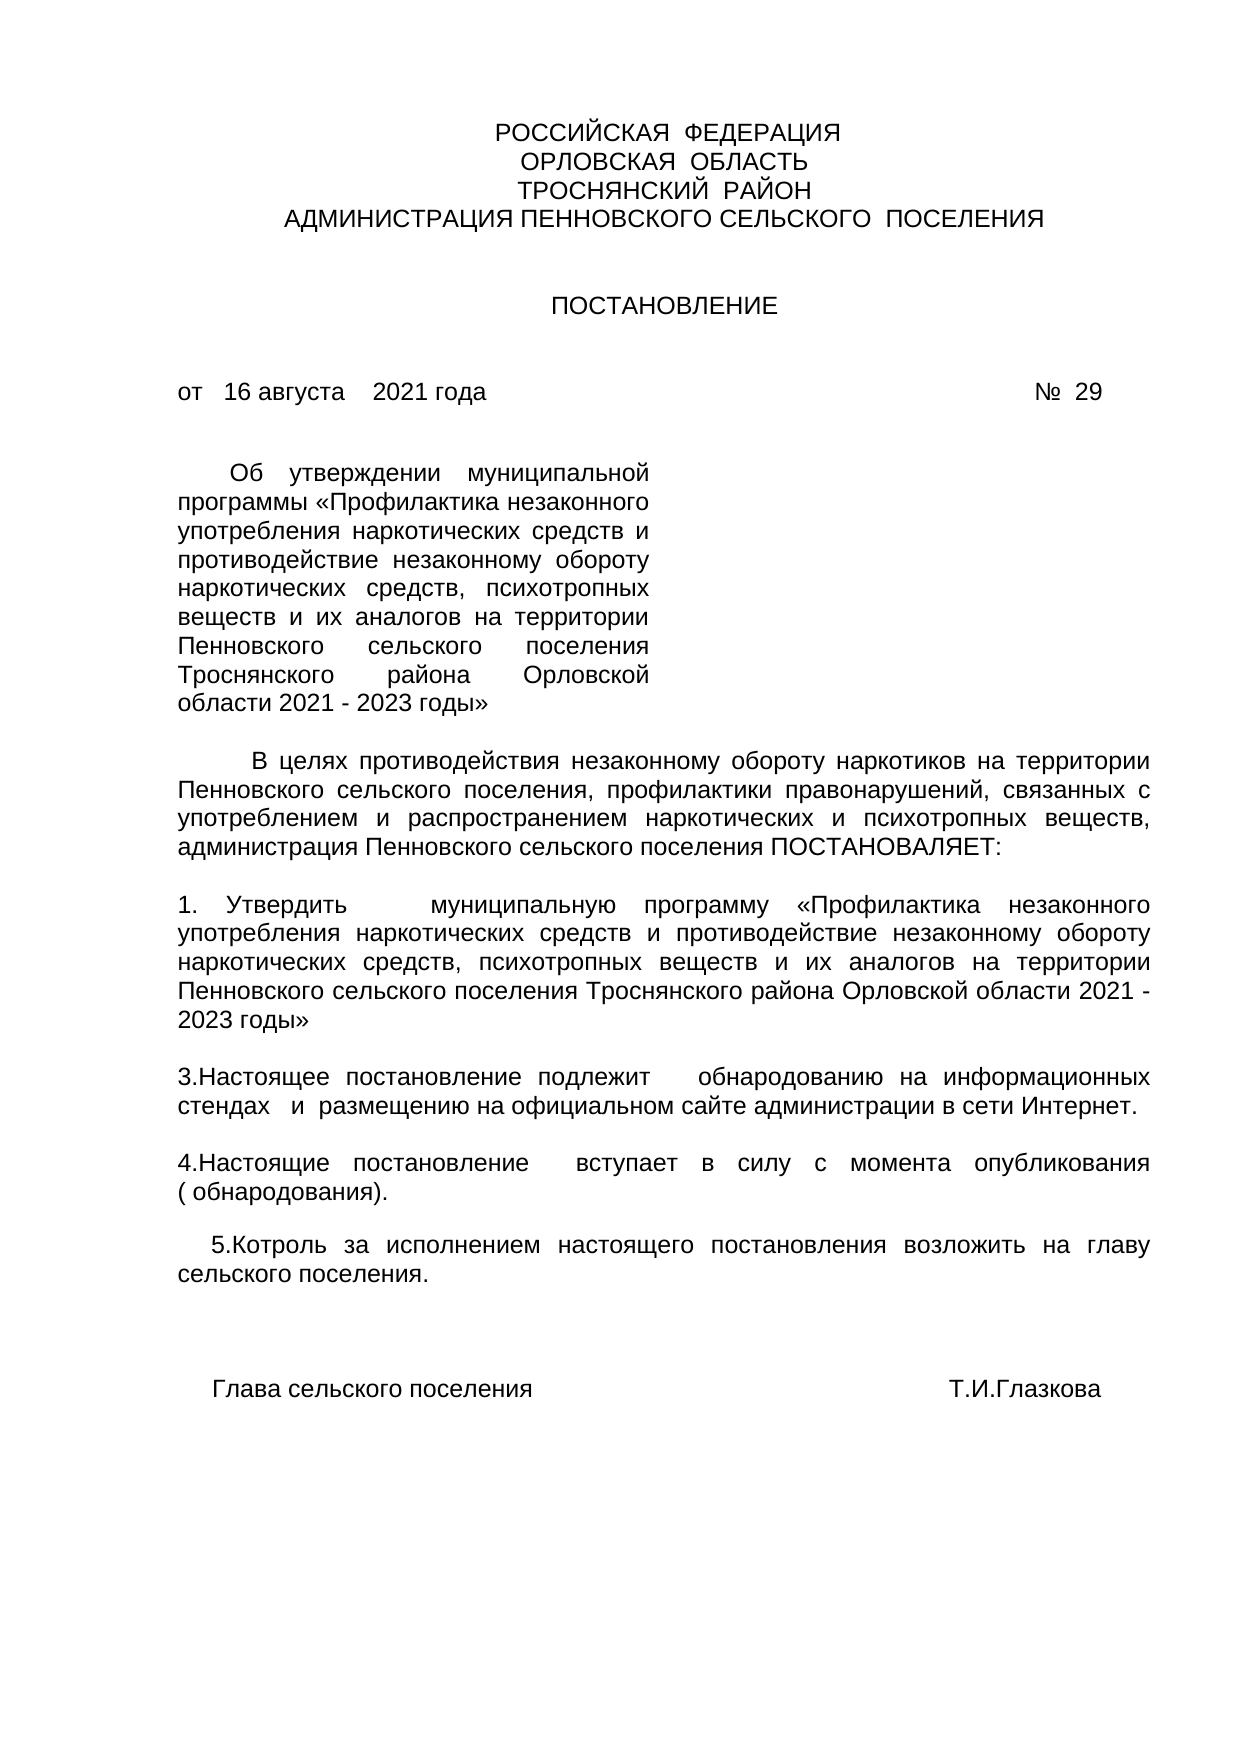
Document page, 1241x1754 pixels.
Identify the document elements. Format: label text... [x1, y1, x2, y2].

text ТРОСНЯНСКИЙ РАЙОН [177, 176, 1152, 204]
text ОРЛОВСКАЯ ОБЛАСТЬ [177, 147, 1152, 176]
text 5.Котроль за исполнением настоящего постановления возложить на главу сельского поселения. [177, 1230, 1152, 1287]
text АДМИНИСТРАЦИЯ ПЕННОВСКОГО СЕЛЬСКОГО ПОСЕЛЕНИЯ [177, 204, 1152, 233]
text 4.Настоящие постановление вступает в силу с момента опубликования ( обнародования). [177, 1148, 1152, 1206]
text Об утверждении муниципальной программы «Профилактика незаконного употребления наркотических средств и противодействие незаконному обороту наркотических средств, психотропных веществ и их аналогов на территории Пенновского сельского поселения Троснянского района Орловской области 2021 - 2023 годы» [177, 458, 650, 717]
text Глава сельского поселения Т.И.Глазкова [177, 1374, 1152, 1402]
text от 16 августа 2021 года № 29 [177, 377, 1152, 406]
text ПОСТАНОВЛЕНИЕ [177, 291, 1152, 319]
text 3.Настоящее постановление подлежит обнародованию на информационных стендах и размещению на официальном сайте администрации в сети Интернет. [177, 1062, 1152, 1120]
text РОССИЙСКАЯ ФЕДЕРАЦИЯ [177, 118, 1152, 147]
text В целях противодействия незаконному обороту наркотиков на территории Пенновского сельского поселения, профилактики правонарушений, связанных с употреблением и распространением наркотических и психотропных веществ, администрация Пенновского сельского поселения ПОСТАНОВАЛЯЕТ: [177, 746, 1152, 861]
text 1. Утвердить муниципальную программу «Профилактика незаконного употребления наркотических средств и противодействие незаконному обороту наркотических средств, психотропных веществ и их аналогов на территории Пенновского сельского поселения Троснянского района Орловской области 2021 - 2023 годы» [177, 890, 1152, 1033]
